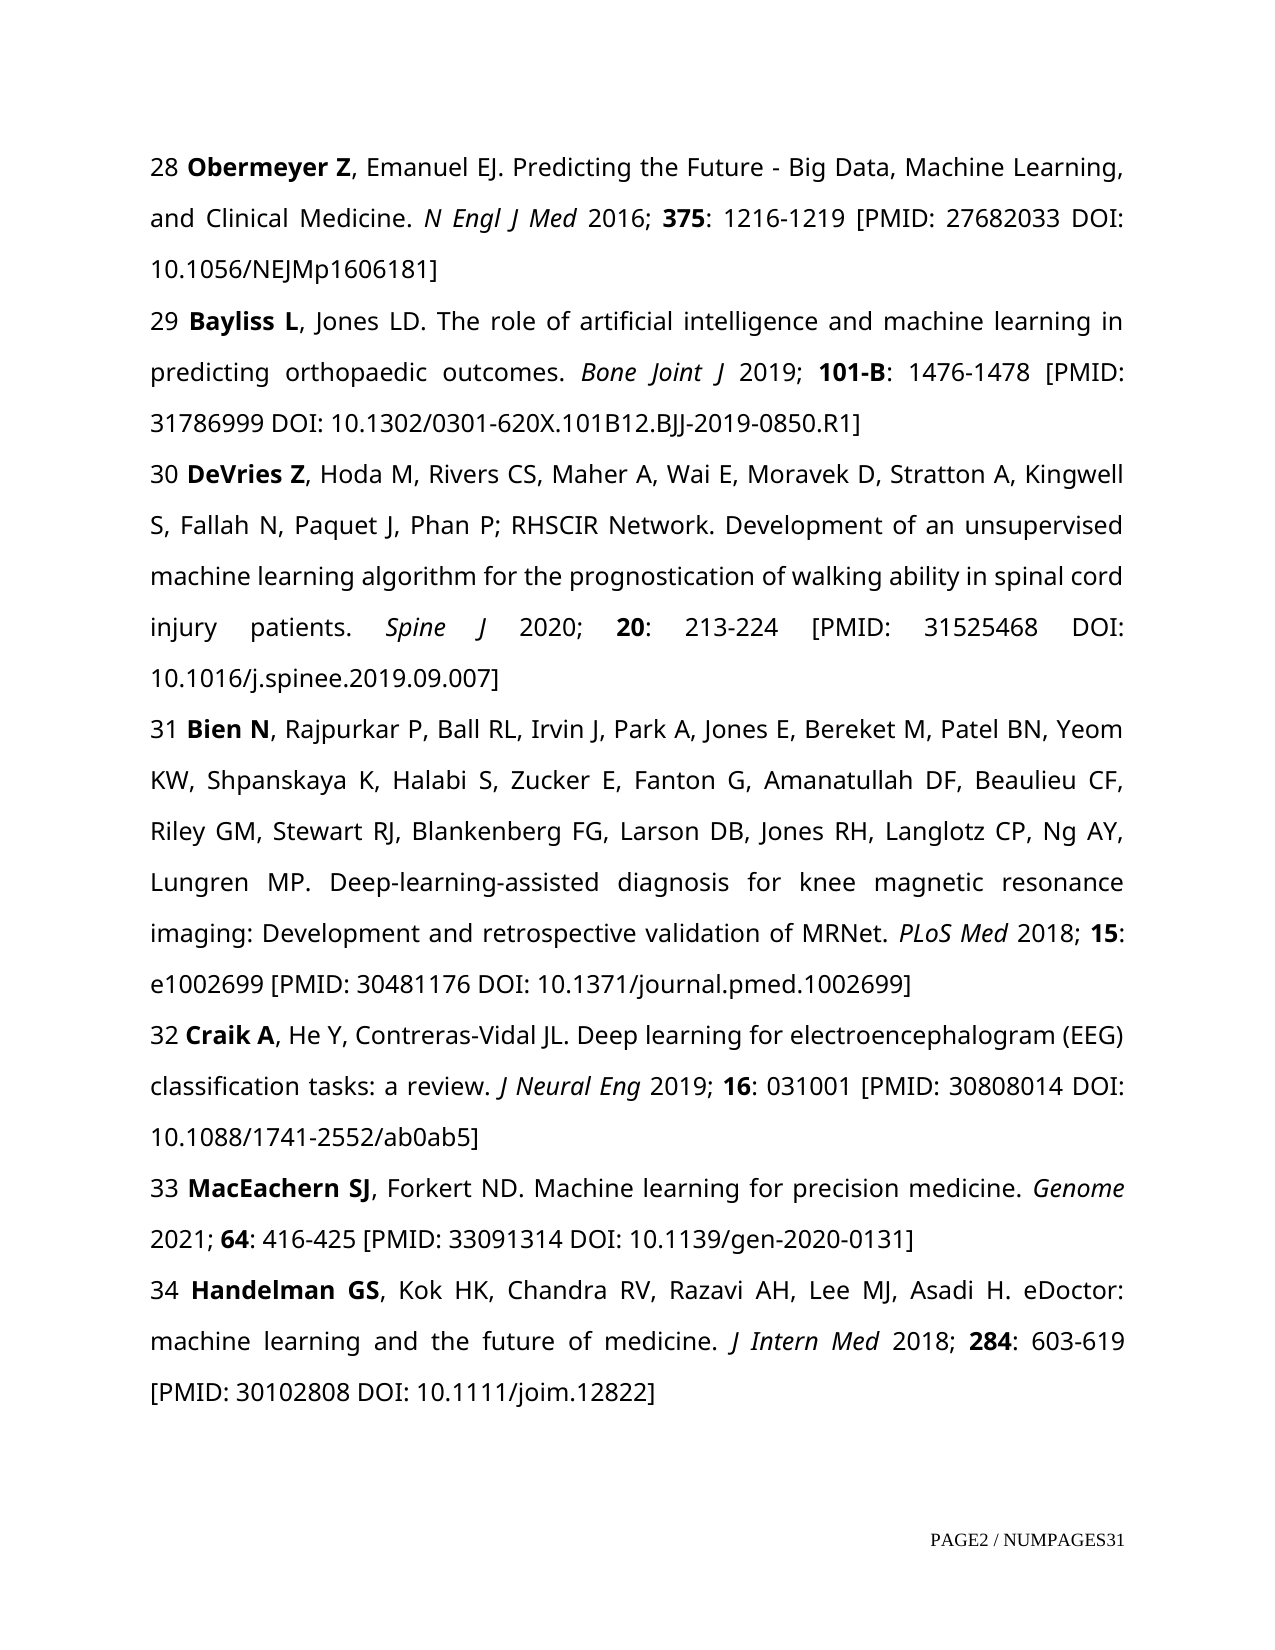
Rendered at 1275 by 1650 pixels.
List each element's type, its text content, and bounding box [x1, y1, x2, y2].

text 31 Bien N, Rajpurkar P, Ball RL, Irvin J, Park A, Jones E, Bereket M, Patel BN, Yeom KW, Shpanskaya K, Halabi S, Zucker E, Fanton G, Amanatullah DF, Beaulieu CF, Riley GM, Stewart RJ, Blankenberg FG, Larson DB, Jones RH, Langlotz CP, Ng AY, Lungren MP. Deep-learning-assisted diagnosis for knee magnetic resonance imaging: Development and retrospective validation of MRNet. PLoS Med 2018; 15: e1002699 [PMID: 30481176 DOI: 10.1371/journal.pmed.1002699] [150, 711, 1125, 1001]
text 30 DeVries Z, Hoda M, Rivers CS, Maher A, Wai E, Moravek D, Stratton A, Kingwell S, Fallah N, Paquet J, Phan P; RHSCIR Network. Development of an unsupervised machine learning algorithm for the prognostication of walking ability in spinal cord injury patients. Spine J 2020; 20: 213-224 [PMID: 31525468 DOI: 10.1016/j.spinee.2019.09.007] [150, 456, 1125, 694]
text 32 Craik A, He Y, Contreras-Vidal JL. Deep learning for electroencephalogram (EEG) classification tasks: a review. J Neural Eng 2019; 16: 031001 [PMID: 30808014 DOI: 10.1088/1741-2552/ab0ab5] [150, 1018, 1125, 1154]
text 28 Obermeyer Z, Emanuel EJ. Predicting the Future - Big Data, Machine Learning, and Clinical Medicine. N Engl J Med 2016; 375: 1216-1219 [PMID: 27682033 DOI: 10.1056/NEJMp1606181] [150, 150, 1125, 286]
text 29 Bayliss L, Jones LD. The role of artificial intelligence and machine learning in predicting orthopaedic outcomes. Bone Joint J 2019; 101-B: 1476-1478 [PMID: 31786999 DOI: 10.1302/0301-620X.101B12.BJJ-2019-0850.R1] [150, 303, 1125, 439]
text 34 Handelman GS, Kok HK, Chandra RV, Razavi AH, Lee MJ, Asadi H. eDoctor: machine learning and the future of medicine. J Intern Med 2018; 284: 603-619 [PMID: 30102808 DOI: 10.1111/joim.12822] [150, 1273, 1125, 1409]
text 33 MacEachern SJ, Forkert ND. Machine learning for precision medicine. Genome 2021; 64: 416-425 [PMID: 33091314 DOI: 10.1139/gen-2020-0131] [150, 1171, 1125, 1256]
